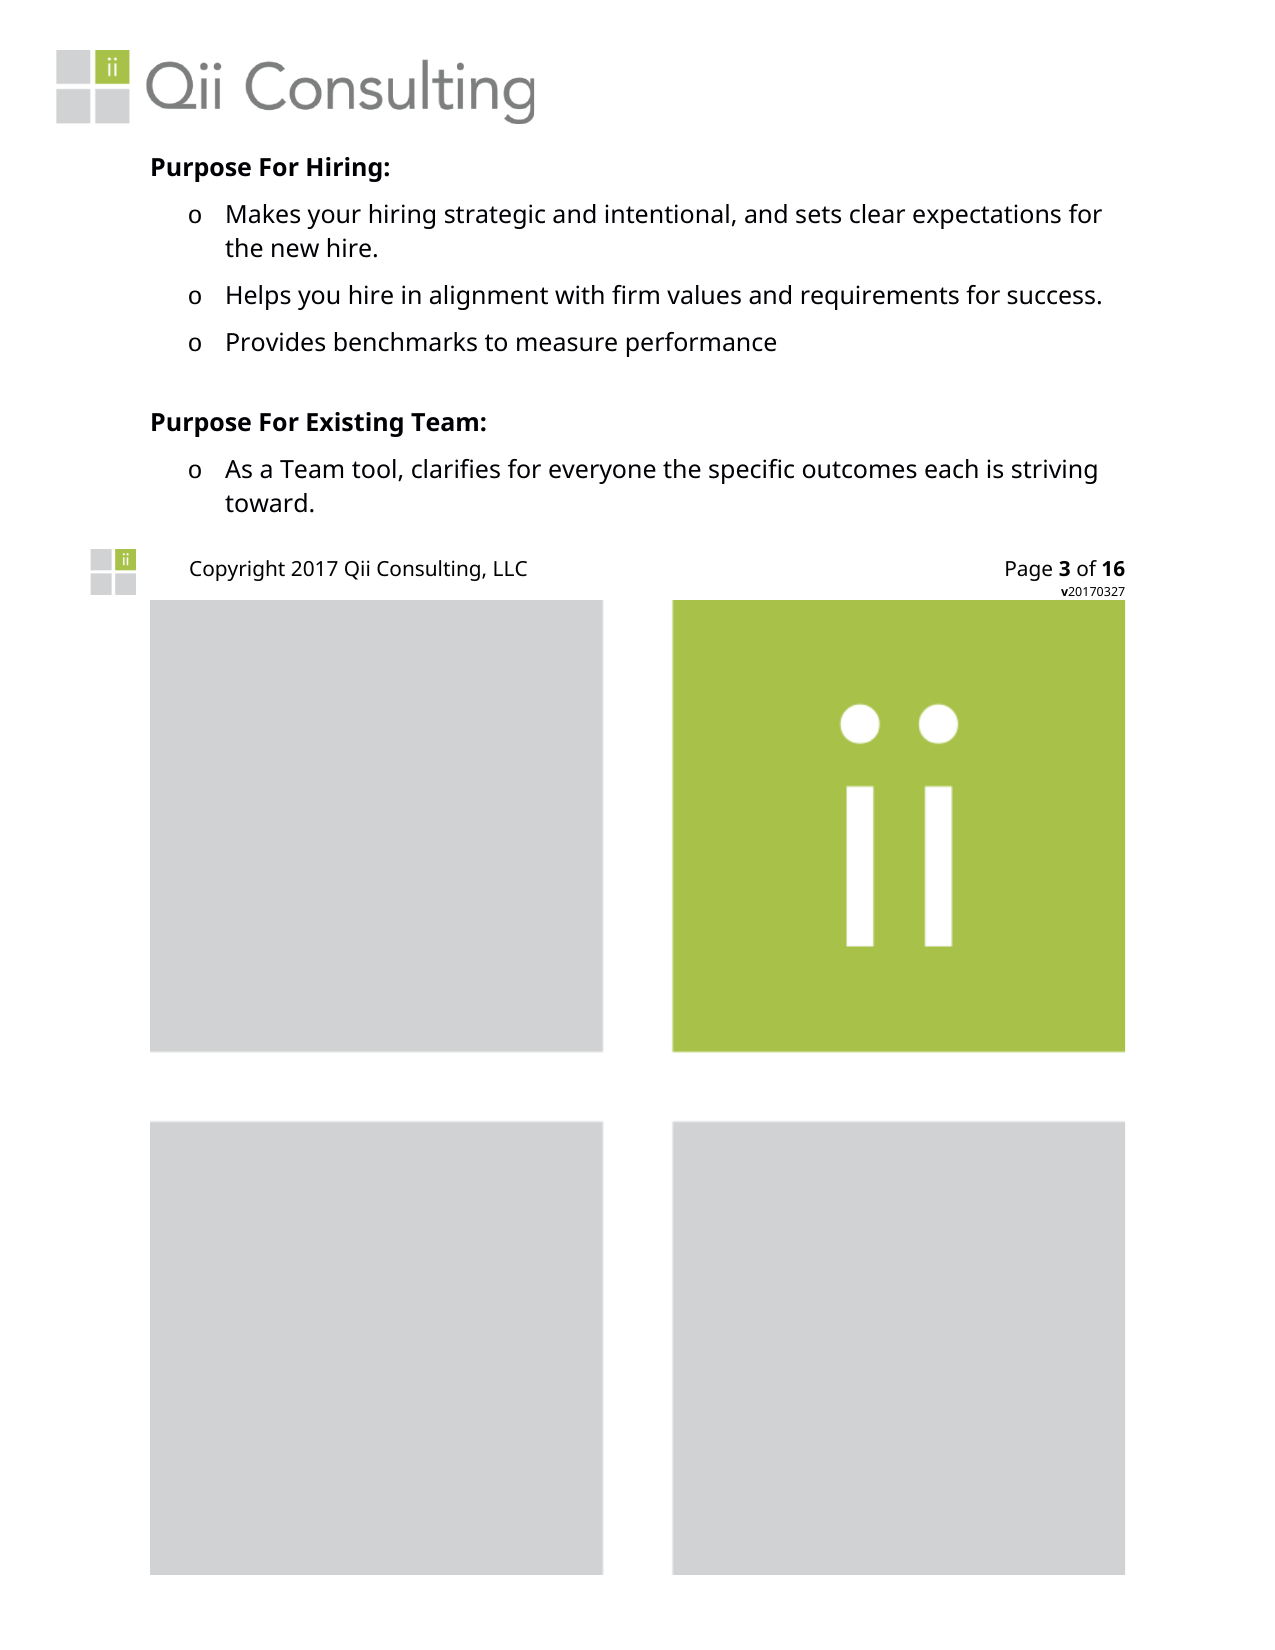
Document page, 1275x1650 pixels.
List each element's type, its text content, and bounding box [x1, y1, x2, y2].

picture [56, 50, 535, 124]
picture [150, 600, 1125, 1575]
list Makes your hiring strategic and intentional, and sets clear expectations for the new hire. [187, 197, 1125, 265]
list Provides benchmarks to measure performance [187, 324, 1125, 358]
picture [90, 549, 136, 595]
text Purpose For Existing Team: [150, 405, 1125, 439]
list Helps you hire in alignment with firm values and requirements for success. [187, 277, 1125, 312]
text Purpose For Hiring: [150, 150, 1125, 184]
list As a Team tool, clarifies for everyone the specific outcomes each is striving toward. [187, 452, 1125, 520]
